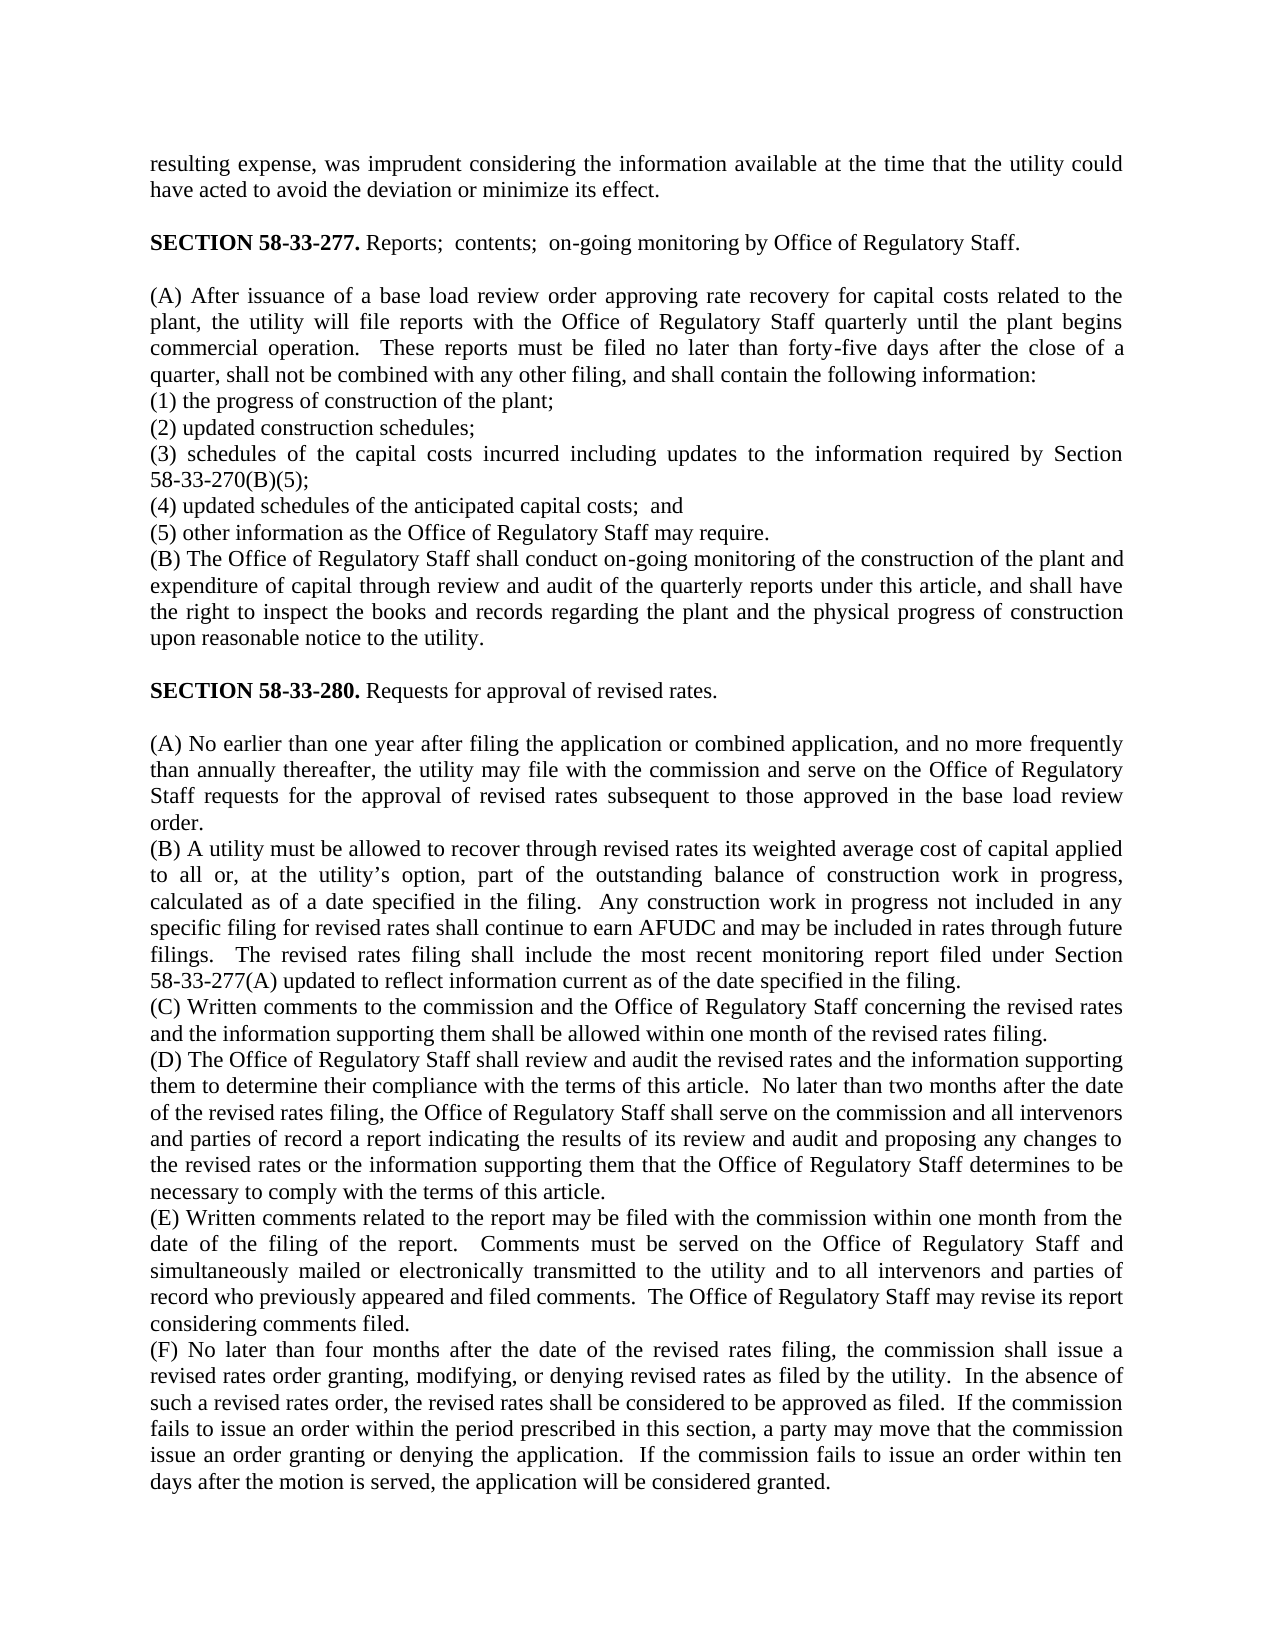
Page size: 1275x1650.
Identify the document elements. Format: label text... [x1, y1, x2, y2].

text (C) Written comments to the commission and the Office of Regulatory Staff concerning the revised rates and the information supporting them shall be allowed within one month of the revised rates filing. [150, 993, 1125, 1046]
text (5) other information as the Office of Regulatory Staff may require. [150, 519, 1125, 545]
text (3) schedules of the capital costs incurred including updates to the information required by Section 58-33-270(B)(5); [150, 440, 1125, 493]
text (2) updated construction schedules; [150, 413, 1125, 440]
text SECTION 58-33-280. Requests for approval of revised rates. [150, 677, 1125, 703]
text (4) updated schedules of the anticipated capital costs; and [150, 493, 1125, 519]
text (D) The Office of Regulatory Staff shall review and audit the revised rates and the information supporting them to determine their compliance with the terms of this article. No later than two months after the date of the revised rates filing, the Office of Regulatory Staff shall serve on the commission and all intervenors and parties of record a report indicating the results of its review and audit and proposing any changes to the revised rates or the information supporting them that the Office of Regulatory Staff determines to be necessary to comply with the terms of this article. [150, 1046, 1125, 1204]
text (1) the progress of construction of the plant; [150, 387, 1125, 413]
text (A) After issuance of a base load review order approving rate recovery for capital costs related to the plant, the utility will file reports with the Office of Regulatory Staff quarterly until the plant begins commercial operation. These reports must be filed no later than forty-five days after the close of a quarter, shall not be combined with any other filing, and shall contain the following information: [150, 282, 1125, 387]
text (F) No later than four months after the date of the revised rates filing, the commission shall issue a revised rates order granting, modifying, or denying revised rates as filed by the utility. In the absence of such a revised rates order, the revised rates shall be considered to be approved as filed. If the commission fails to issue an order within the period prescribed in this section, a party may move that the commission issue an order granting or denying the application. If the commission fails to issue an order within ten days after the motion is served, the application will be considered granted. [150, 1336, 1125, 1494]
text (A) No earlier than one year after filing the application or combined application, and no more frequently than annually thereafter, the utility may file with the commission and serve on the Office of Regulatory Staff requests for the approval of revised rates subsequent to those approved in the base load review order. [150, 730, 1125, 835]
text SECTION 58-33-277. Reports; contents; on-going monitoring by Office of Regulatory Staff. [150, 229, 1125, 255]
text (B) The Office of Regulatory Staff shall conduct on-going monitoring of the construction of the plant and expenditure of capital through review and audit of the quarterly reports under this article, and shall have the right to inspect the books and records regarding the plant and the physical progress of construction upon reasonable notice to the utility. [150, 545, 1125, 651]
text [150, 150, 1125, 203]
text (B) A utility must be allowed to recover through revised rates its weighted average cost of capital applied to all or, at the utility’s option, part of the outstanding balance of construction work in progress, calculated as of a date specified in the filing. Any construction work in progress not included in any specific filing for revised rates shall continue to earn AFUDC and may be included in rates through future filings. The revised rates filing shall include the most recent monitoring report filed under Section 58-33-277(A) updated to reflect information current as of the date specified in the filing. [150, 835, 1125, 993]
text (E) Written comments related to the report may be filed with the commission within one month from the date of the filing of the report. Comments must be served on the Office of Regulatory Staff and simultaneously mailed or electronically transmitted to the utility and to all intervenors and parties of record who previously appeared and filed comments. The Office of Regulatory Staff may revise its report considering comments filed. [150, 1204, 1125, 1336]
